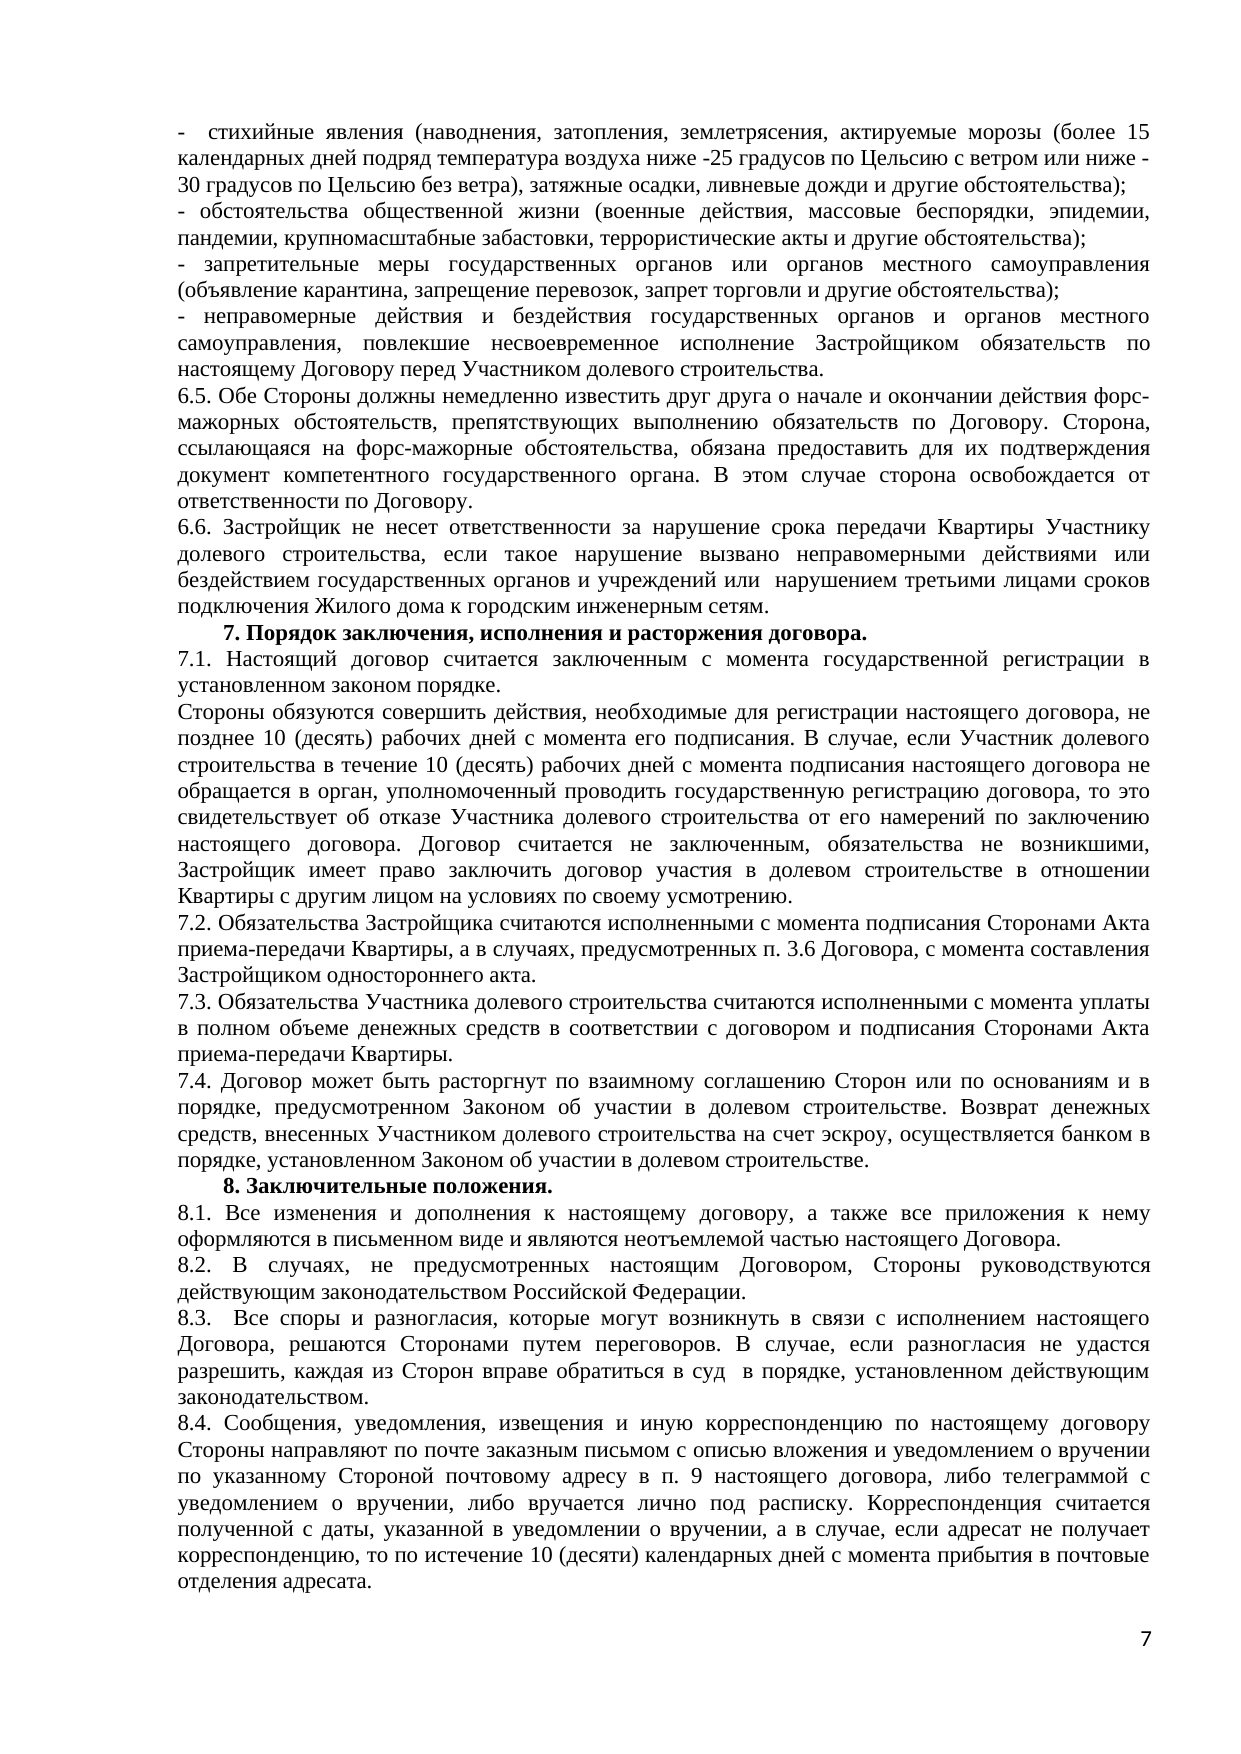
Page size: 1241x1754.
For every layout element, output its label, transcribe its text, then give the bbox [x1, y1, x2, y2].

text 7. Порядок заключения, исполнения и расторжения договора. [177, 619, 1152, 645]
text 7.1. Настоящий договор считается заключенным с момента государственной регистрации в установленном законом порядке. [177, 645, 1152, 698]
text 8.2. В случаях, не предусмотренных настоящим Договором, Стороны руководствуются действующим законодательством Российской Федерации. [177, 1251, 1152, 1304]
text - обстоятельства общественной жизни (военные действия, массовые беспорядки, эпидемии, пандемии, крупномасштабные забастовки, террористические акты и другие обстоятельства); [177, 197, 1152, 250]
text 7.4. Договор может быть расторгнут по взаимному соглашению Сторон или по основаниям и в порядке, предусмотренном Законом об участии в долевом строительстве. Возврат денежных средств, внесенных Участником долевого строительства на счет эскроу, осуществляется банком в порядке, установленном Законом об участии в долевом строительстве. [177, 1067, 1152, 1172]
text - неправомерные действия и бездействия государственных органов и органов местного самоуправления, повлекшие несвоевременное исполнение Застройщиком обязательств по настоящему Договору перед Участником долевого строительства. [177, 303, 1152, 382]
text 6.5. Обе Стороны должны немедленно известить друг друга о начале и окончании действия форс-мажорных обстоятельств, препятствующих выполнению обязательств по Договору. Сторона, ссылающаяся на форс-мажорные обстоятельства, обязана предоставить для их подтверждения документ компетентного государственного органа. В этом случае сторона освобождается от ответственности по Договору. [177, 382, 1152, 513]
text 7.3. Обязательства Участника долевого строительства считаются исполненными с момента уплаты в полном объеме денежных средств в соответствии с договором и подписания Сторонами Акта приема-передачи Квартиры. [177, 988, 1152, 1067]
text 7.2. Обязательства Застройщика считаются исполненными с момента подписания Сторонами Акта приема-передачи Квартиры, а в случаях, предусмотренных п. 3.6 Договора, с момента составления Застройщиком одностороннего акта. [177, 909, 1152, 988]
text Стороны обязуются совершить действия, необходимые для регистрации настоящего договора, не позднее 10 (десять) рабочих дней с момента его подписания. В случае, если Участник долевого строительства в течение 10 (десять) рабочих дней с момента подписания настоящего договора не обращается в орган, уполномоченный проводить государственную регистрацию договора, то это свидетельствует об отказе Участника долевого строительства от его намерений по заключению настоящего договора. Договор считается не заключенным, обязательства не возникшими, Застройщик имеет право заключить договор участия в долевом строительстве в отношении Квартиры с другим лицом на условиях по своему усмотрению. [177, 698, 1152, 909]
text 6.6. Застройщик не несет ответственности за нарушение срока передачи Квартиры Участнику долевого строительства, если такое нарушение вызвано неправомерными действиями или бездействием государственных органов и учреждений или нарушением третьими лицами сроков подключения Жилого дома к городским инженерным сетям. [177, 513, 1152, 619]
text 8.4. Сообщения, уведомления, извещения и иную корреспонденцию по настоящему договору Стороны направляют по почте заказным письмом с описью вложения и уведомлением о вручении по указанному Стороной почтовому адресу в п. 9 настоящего договора, либо телеграммой с уведомлением о вручении, либо вручается лично под расписку. Корреспонденция считается полученной с даты, указанной в уведомлении о вручении, а в случае, если адресат не получает корреспонденцию, то по истечение 10 (десяти) календарных дней с момента прибытия в почтовые отделения адресата. [177, 1409, 1152, 1594]
text - запретительные меры государственных органов или органов местного самоуправления (объявление карантина, запрещение перевозок, запрет торговли и другие обстоятельства); [177, 250, 1152, 303]
text - стихийные явления (наводнения, затопления, землетрясения, актируемые морозы (более 15 календарных дней подряд температура воздуха ниже -25 градусов по Цельсию с ветром или ниже -30 градусов по Цельсию без ветра), затяжные осадки, ливневые дожди и другие обстоятельства); [177, 118, 1152, 197]
text 8.1. Все изменения и дополнения к настоящему договору, а также все приложения к нему оформляются в письменном виде и являются неотъемлемой частью настоящего Договора. [177, 1199, 1152, 1251]
text 8.3. Все споры и разногласия, которые могут возникнуть в связи с исполнением настоящего Договора, решаются Сторонами путем переговоров. В случае, если разногласия не удастся разрешить, каждая из Сторон вправе обратиться в суд в порядке, установленном действующим законодательством. [177, 1304, 1152, 1409]
text 8. Заключительные положения. [177, 1172, 1152, 1199]
